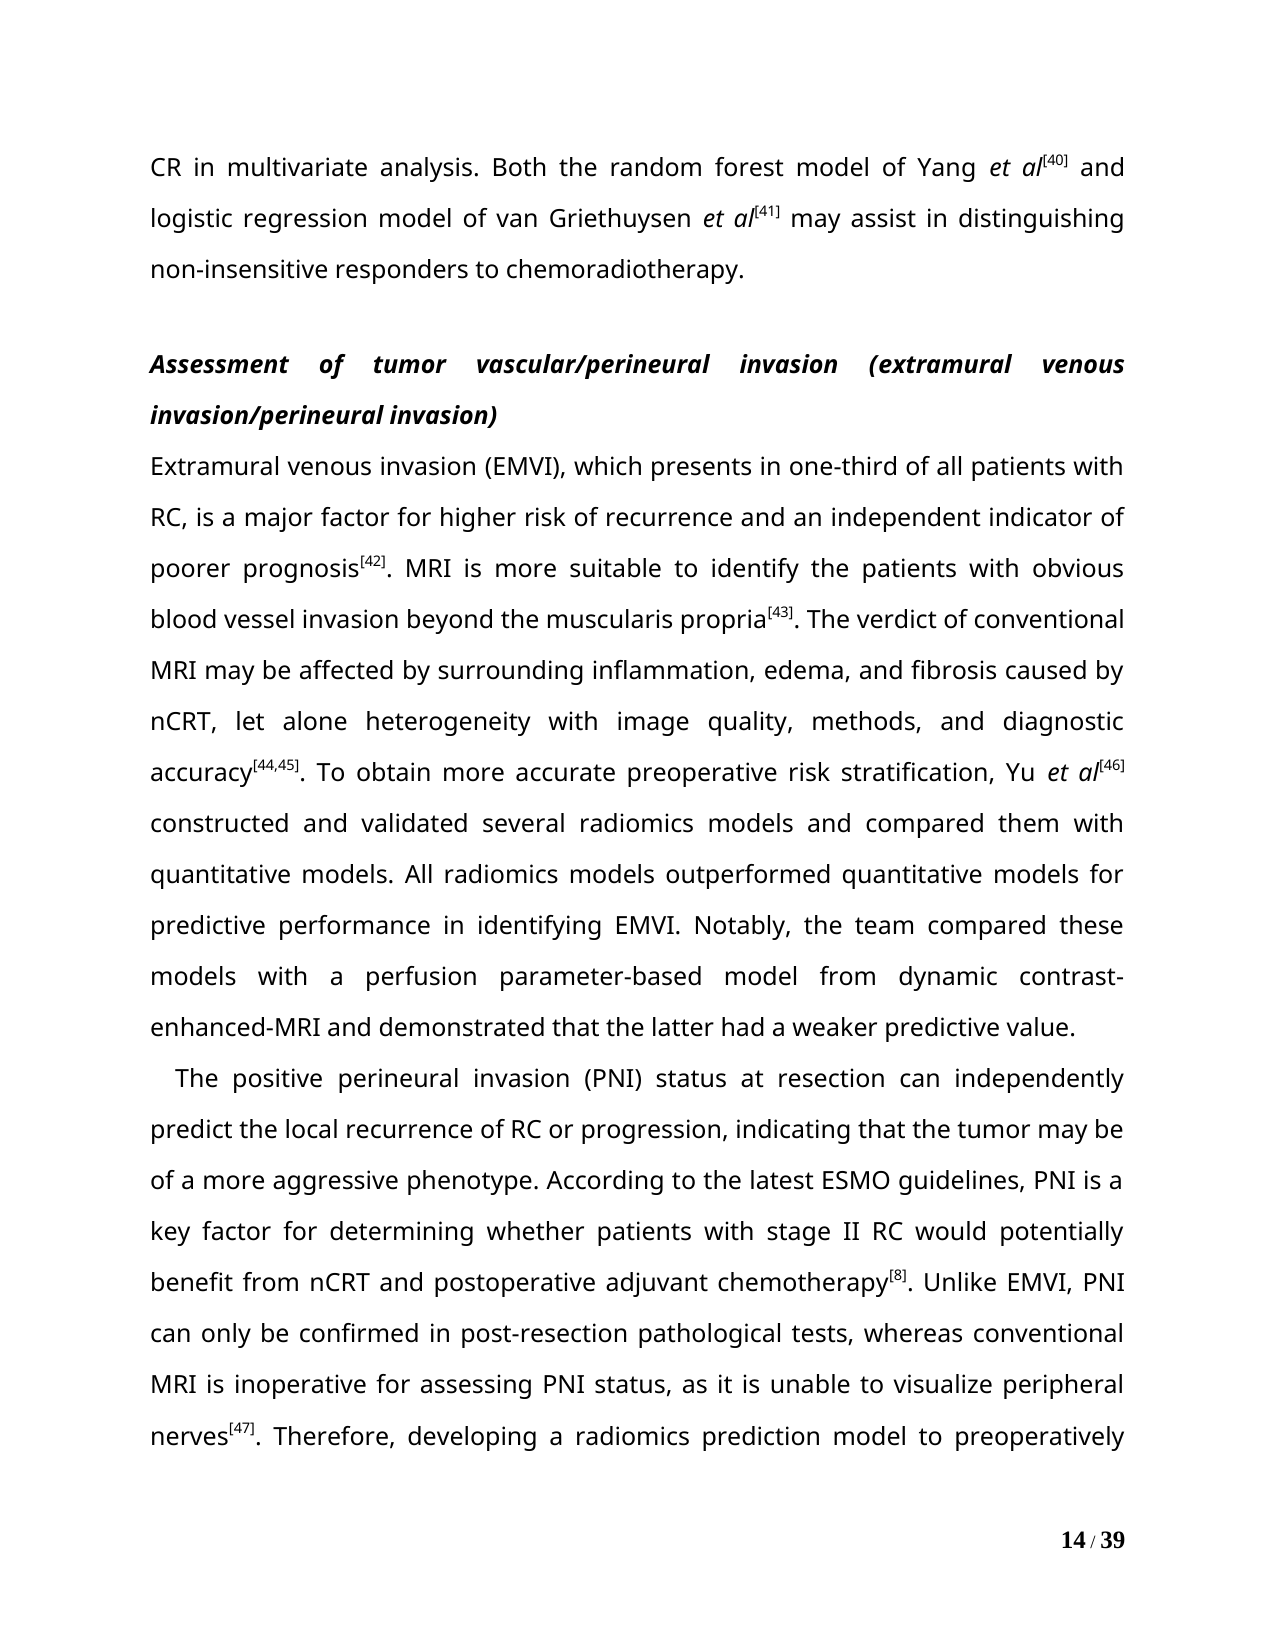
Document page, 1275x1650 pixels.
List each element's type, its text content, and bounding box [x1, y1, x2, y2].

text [150, 150, 1125, 286]
text Extramural venous invasion (EMVI), which presents in one-third of all patients with RC, is a major factor for higher risk of recurrence and an independent indicator of poorer prognosis[42]. MRI is more suitable to identify the patients with obvious blood vessel invasion beyond the muscularis propria[43]. The verdict of conventional MRI may be affected by surrounding inflammation, edema, and fibrosis caused by nCRT, let alone heterogeneity with image quality, methods, and diagnostic accuracy[44,45]. To obtain more accurate preoperative risk stratification, Yu et al[46] constructed and validated several radiomics models and compared them with quantitative models. All radiomics models outperformed quantitative models for predictive performance in identifying EMVI. Notably, the team compared these models with a perfusion parameter-based model from dynamic contrast-enhanced-MRI and demonstrated that the latter had a weaker predictive value. [150, 448, 1125, 1044]
text Assessment of tumor vascular/perineural invasion (extramural venous invasion/perineural invasion) [150, 346, 1125, 431]
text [150, 1061, 1125, 1452]
